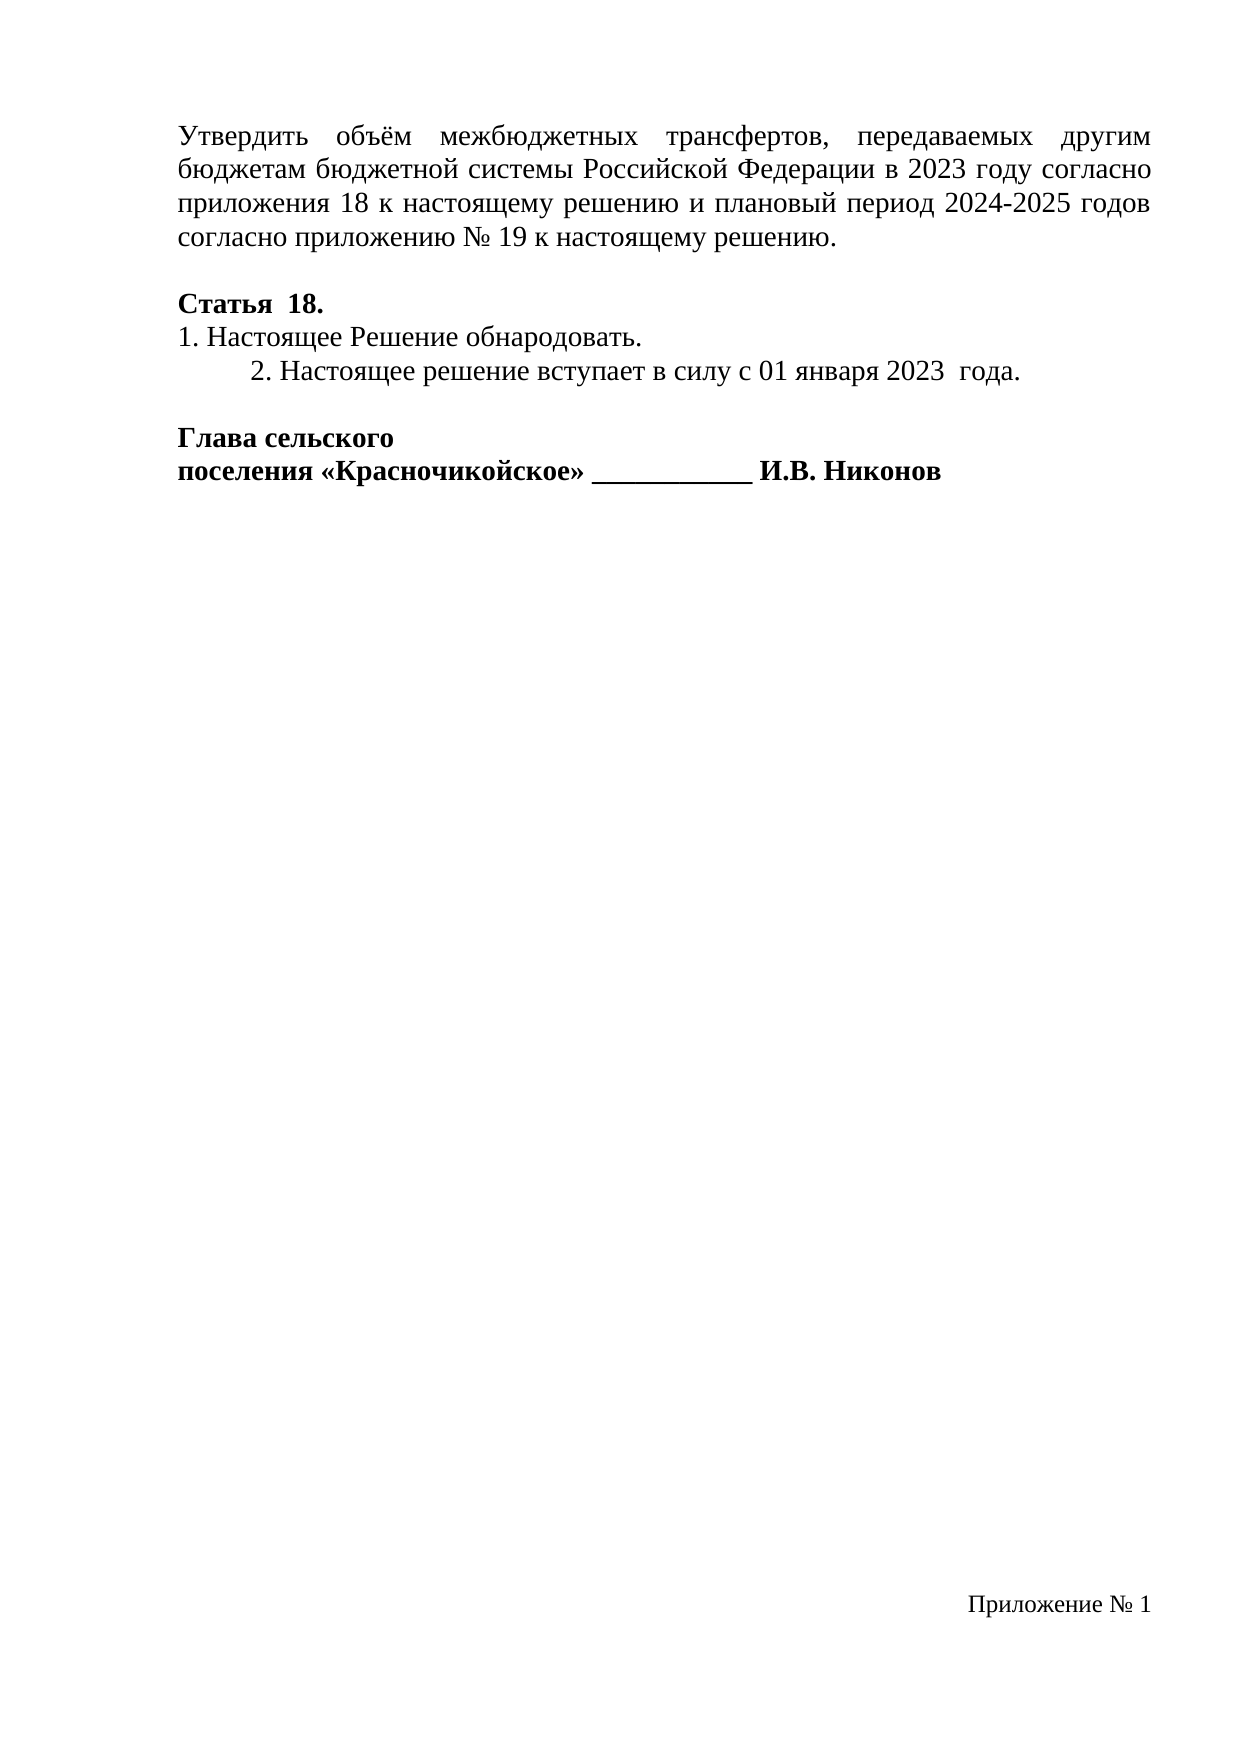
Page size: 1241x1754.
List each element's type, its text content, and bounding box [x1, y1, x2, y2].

text Утвердить объём межбюджетных трансфертов, передаваемых другим бюджетам бюджетной системы Российской Федерации в 2023 году согласно приложения 18 к настоящему решению и плановый период 2024-2025 годов согласно приложению № 19 к настоящему решению. [177, 118, 1152, 252]
text поселения «Красночикойское» ___________ И.В. Никонов [177, 453, 1152, 487]
text Глава сельского [177, 420, 1152, 453]
text Приложение № 1 [177, 1589, 1152, 1618]
text Статья 18. [177, 286, 1152, 319]
text 2. Настоящее решение вступает в силу с 01 января 2023 года. [177, 353, 1152, 386]
text 1. Настоящее Решение обнародовать. [177, 319, 1152, 353]
